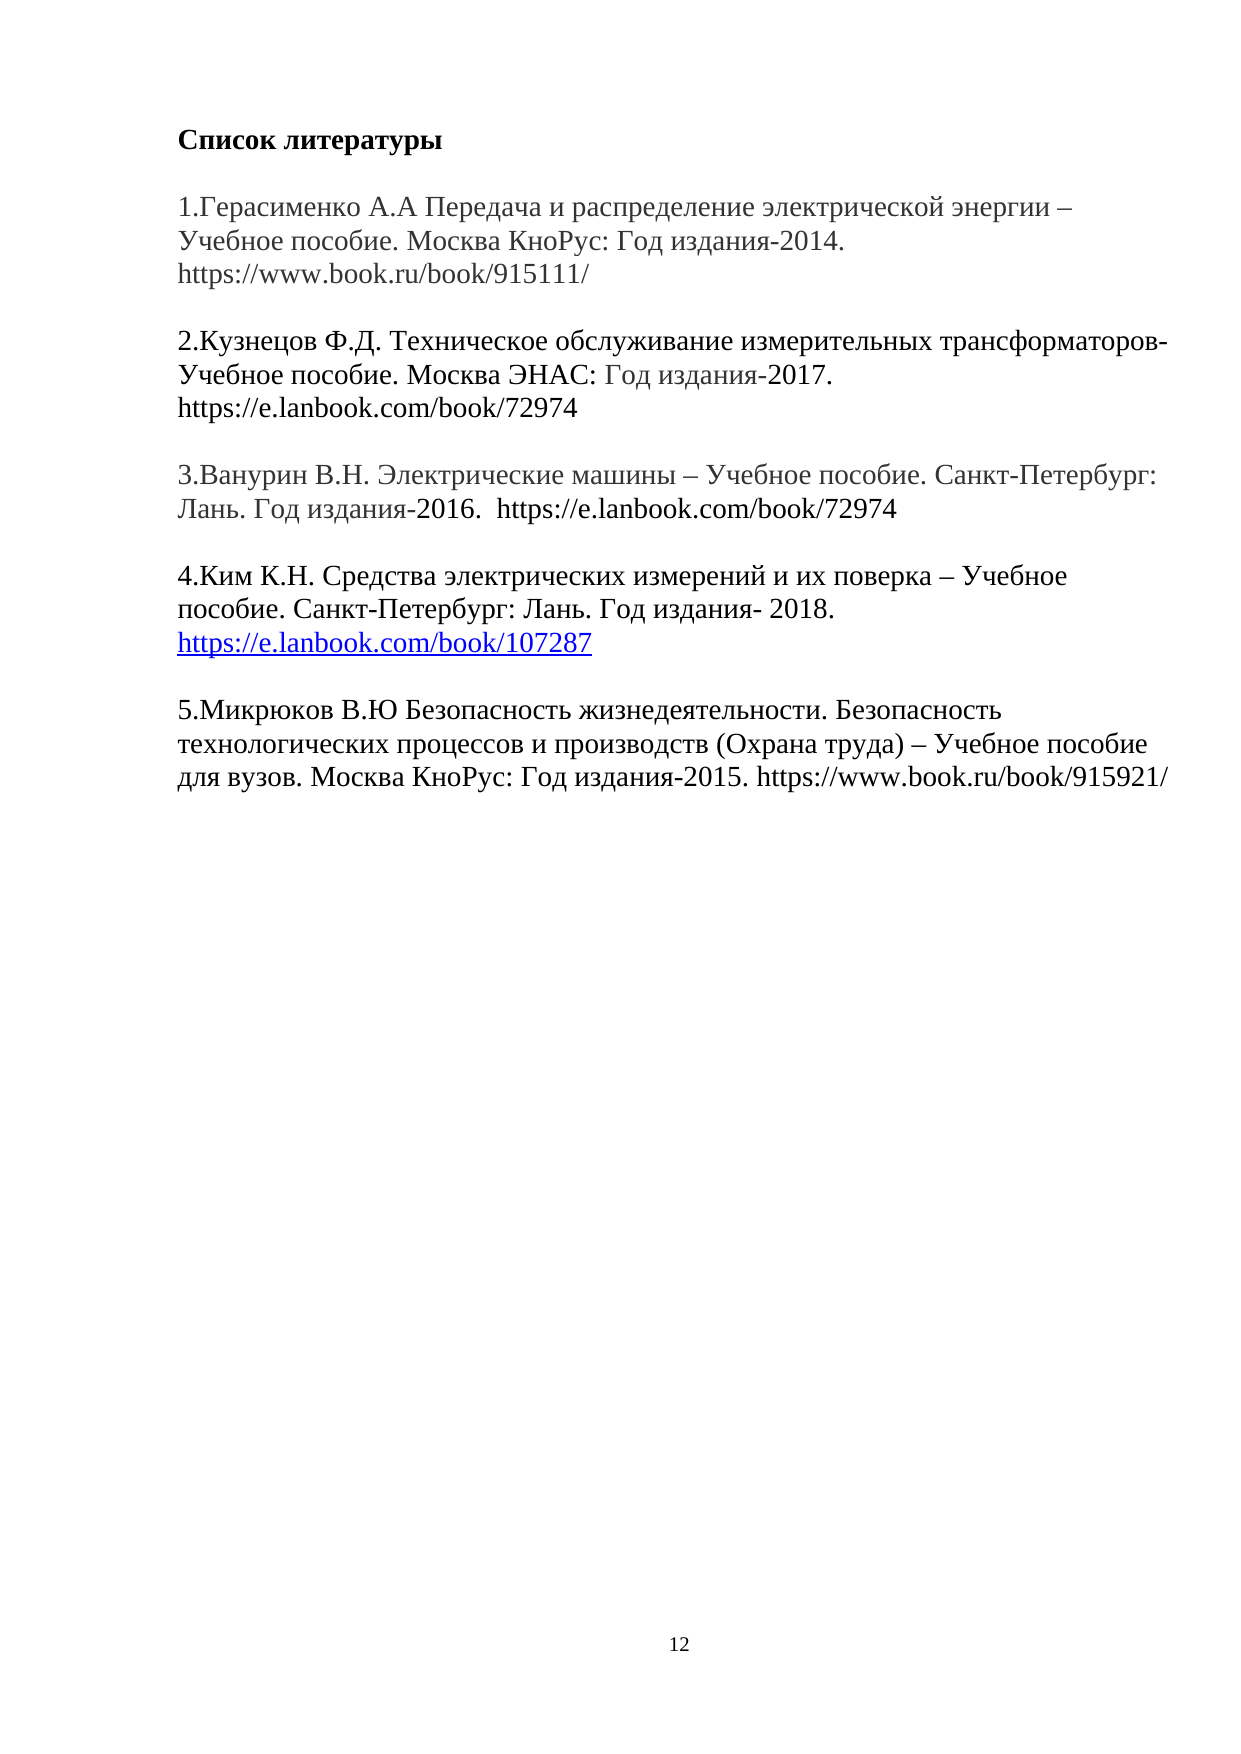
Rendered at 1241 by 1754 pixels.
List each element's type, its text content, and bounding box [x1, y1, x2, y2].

text 4.Ким К.Н. Средства электрических измерений и их поверка – Учебное пособие. Санкт-Петербург: Лань. Год издания- 2018. https://e.lanbook.com/book/107287 [177, 558, 1181, 659]
list 1.Герасименко А.А Передача и распределение электрической энергии – Учебное пособие. Москва КноРус: Год издания-2014. https://www.book.ru/book/915111/ [589, 189, 1181, 290]
list 3.Ванурин В.Н. Электрические машины – Учебное пособие. Санкт-Петербург: Лань. Год издания-2016. https://e.lanbook.com/book/72974 [177, 457, 1181, 524]
list Список литературы [177, 122, 1181, 156]
list 2.Кузнецов Ф.Д. Техническое обслуживание измерительных трансформаторов- [177, 323, 1181, 357]
text 5.Микрюков В.Ю Безопасность жизнедеятельности. Безопасность технологических процессов и производств (Охрана труда) – Учебное пособие для вузов. Москва КноРус: Год издания-2015. https://www.book.ru/book/915921/ [177, 692, 1181, 793]
list Учебное пособие. Москва ЭНАС: Год издания-2017. https://e.lanbook.com/book/72974 [177, 357, 1181, 424]
